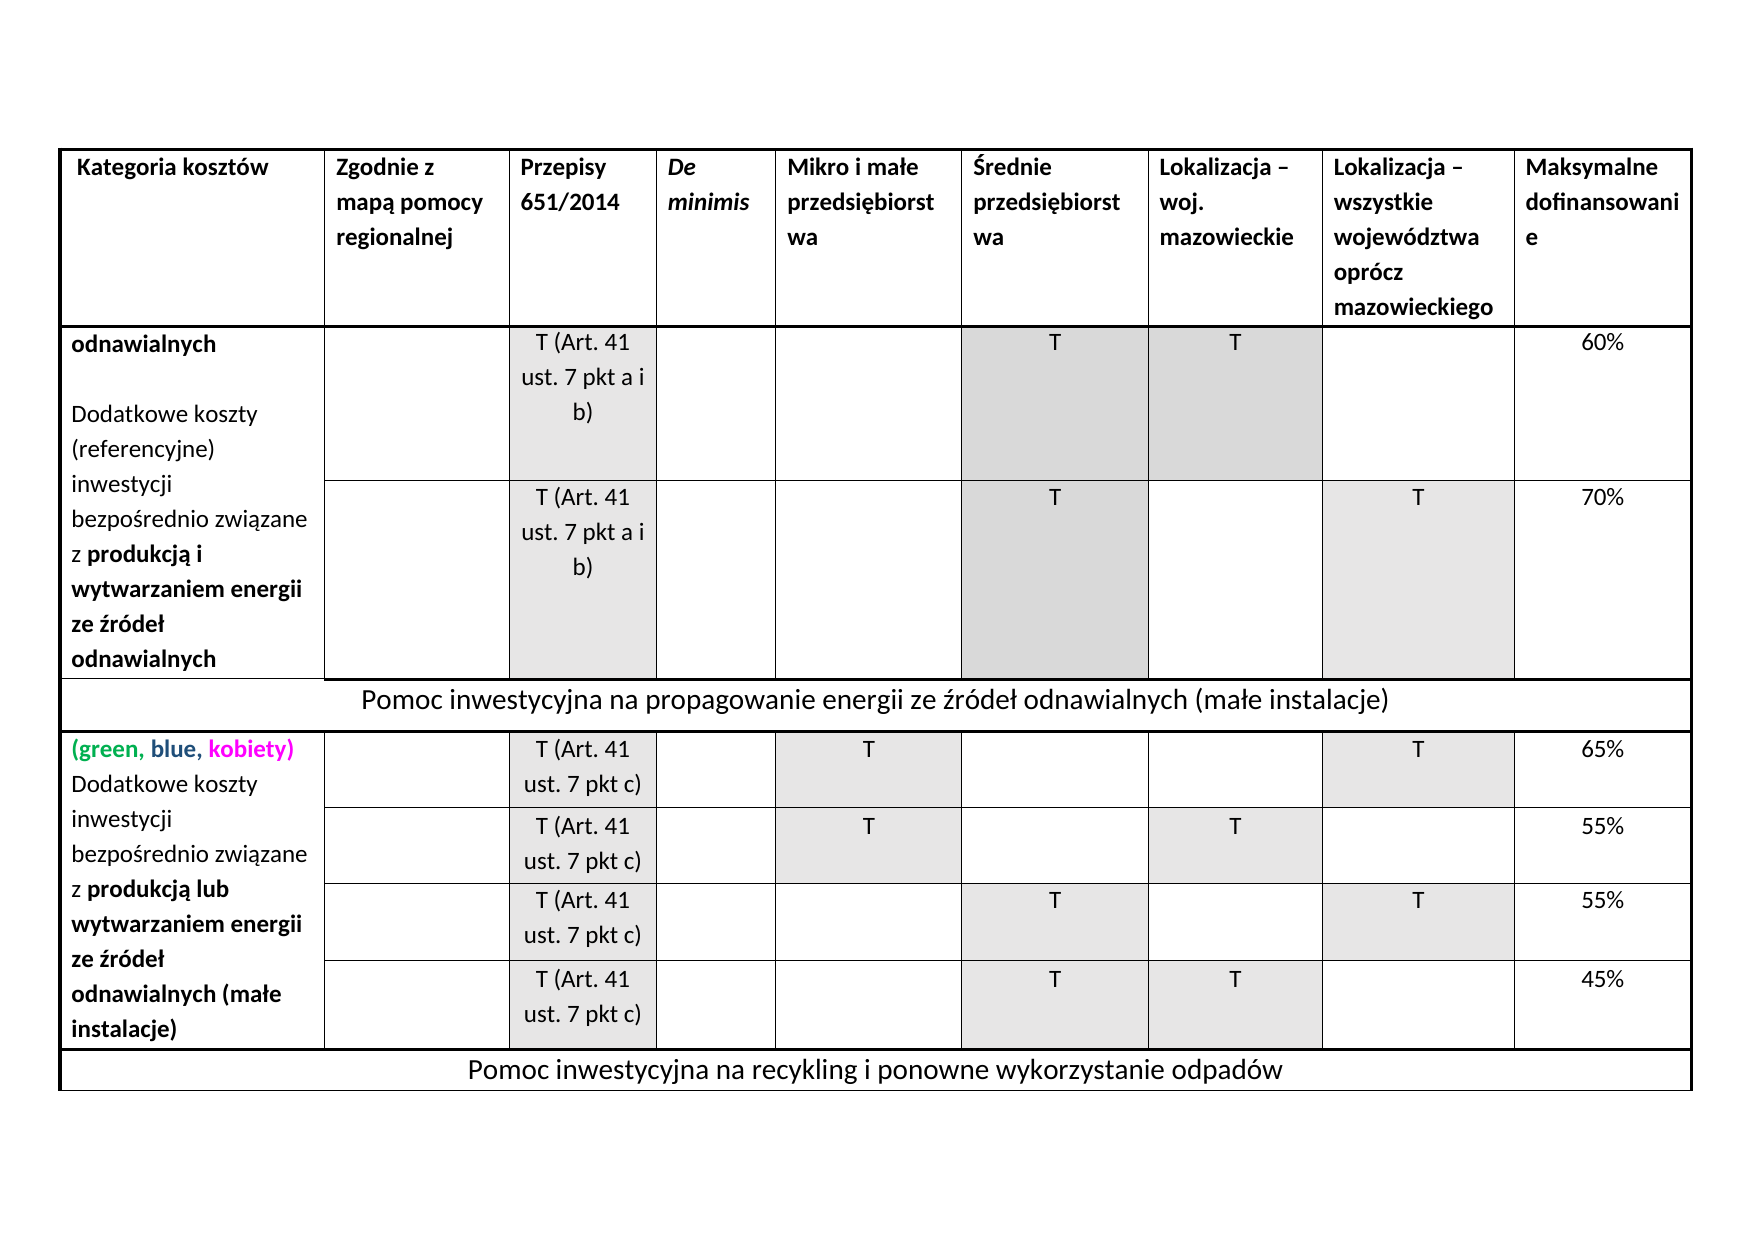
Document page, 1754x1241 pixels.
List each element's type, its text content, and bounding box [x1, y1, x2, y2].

table_cell T (Art. 41 ust. 7 pkt c) [510, 884, 656, 960]
table_cell [962, 733, 1148, 807]
table_cell T (Art. 41 ust. 7 pkt a i b) [510, 481, 656, 678]
table_cell [1323, 961, 1514, 1048]
table_header Kategoria kosztów [62, 151, 324, 325]
table_cell [1149, 481, 1322, 678]
table_cell [1323, 808, 1514, 883]
table_header Lokalizacja – woj. mazowieckie [1149, 151, 1322, 325]
table_cell [776, 961, 961, 1048]
table_cell T (Art. 41 ust. 7 pkt c) [510, 733, 656, 807]
table_cell [657, 884, 775, 960]
table_cell T [962, 328, 1148, 480]
table_cell T [776, 733, 961, 807]
table_cell 55% [1515, 808, 1690, 883]
table_cell T (Art. 41 ust. 7 pkt c) [510, 808, 656, 883]
table_cell T [1149, 808, 1322, 883]
table_cell [776, 481, 961, 678]
table_cell [1149, 733, 1322, 807]
table_cell 55% [1515, 884, 1690, 960]
table_cell 45% [1515, 961, 1690, 1048]
table_cell 60% [1515, 328, 1690, 480]
table_header Lokalizacja – wszystkie województwa oprócz mazowieckiego [1323, 151, 1514, 325]
table_cell [657, 328, 775, 480]
table_cell [325, 808, 509, 883]
table_cell T (Art. 41 ust. 7 pkt c) [510, 961, 656, 1048]
table_cell [325, 481, 509, 678]
table_cell [657, 961, 775, 1048]
table_cell 65% [1515, 733, 1690, 807]
table_cell 70% [1515, 481, 1690, 678]
table_cell [962, 808, 1148, 883]
table_header Przepisy 651/2014 [510, 151, 656, 325]
table_header Zgodnie z mapą pomocy regionalnej [325, 151, 509, 325]
table_header De minimis [657, 151, 775, 325]
table_cell [657, 808, 775, 883]
table_cell [325, 884, 509, 960]
table_cell T [776, 808, 961, 883]
table_cell [325, 733, 509, 807]
table_cell [325, 961, 509, 1048]
table_cell T [1149, 961, 1322, 1048]
table_cell T [1323, 733, 1514, 807]
table_cell [657, 733, 775, 807]
table_cell T [1149, 328, 1322, 480]
table_cell (green, blue, kobiety) Dodatkowe koszty inwestycji bezpośrednio związane z produkcją lub wytwarzaniem energii ze źródeł odnawialnych (małe instalacje) [62, 733, 324, 1048]
table_cell T [962, 481, 1148, 678]
table_cell [1323, 328, 1514, 480]
table_cell T [962, 961, 1148, 1048]
table_header Średnie przedsiębiorstwa [962, 151, 1148, 325]
table_cell [1149, 884, 1322, 960]
table_cell T (Art. 41 ust. 7 pkt a i b) [510, 328, 656, 480]
table_cell [657, 481, 775, 678]
table_cell T [962, 884, 1148, 960]
table_cell T [1323, 481, 1514, 678]
table_cell [776, 884, 961, 960]
table_cell [776, 328, 961, 480]
table_header Mikro i małe przedsiębiorstwa [776, 151, 961, 325]
table_cell T [1323, 884, 1514, 960]
table_cell Pomoc inwestycyjna na propagowanie energii ze źródeł odnawialnych (małe instalacje) [62, 679, 1690, 730]
table_cell Pomoc inwestycyjna na recykling i ponowne wykorzystanie odpadów [62, 1051, 1690, 1090]
table_header Maksymalne dofinansowanie [1515, 151, 1690, 325]
table_cell [325, 328, 509, 480]
